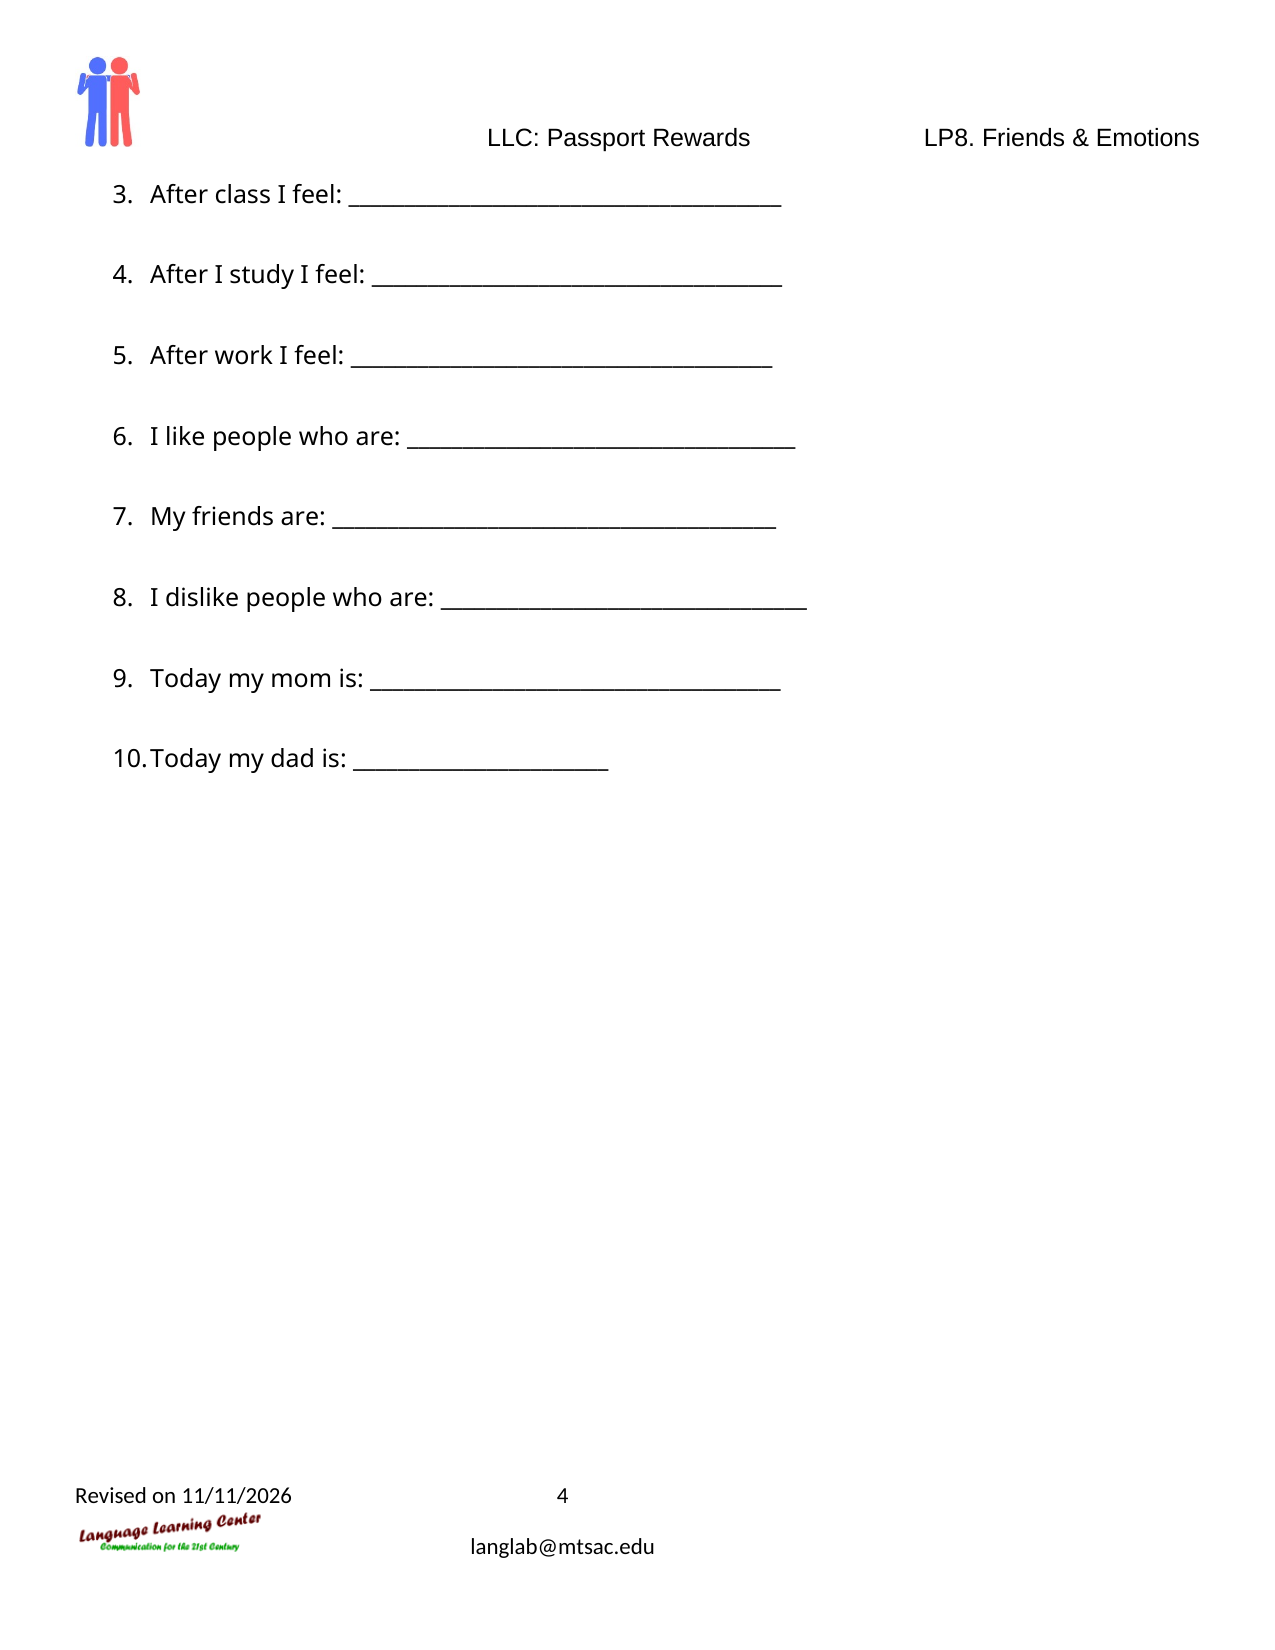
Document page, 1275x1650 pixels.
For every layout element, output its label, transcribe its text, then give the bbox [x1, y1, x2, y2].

list Today my mom is: _____________________________________ [112, 660, 1200, 694]
list I dislike people who are: _________________________________ [112, 579, 1200, 614]
list After I study I feel: _____________________________________ [112, 257, 1200, 291]
picture [75, 1509, 263, 1555]
list After class I feel: _______________________________________ [112, 176, 1200, 211]
list Today my dad is: _______________________ [112, 741, 1200, 775]
picture [75, 56, 141, 147]
list My friends are: ________________________________________ [112, 499, 1200, 533]
list After work I feel: ______________________________________ [112, 338, 1200, 372]
list I like people who are: ___________________________________ [112, 418, 1200, 452]
